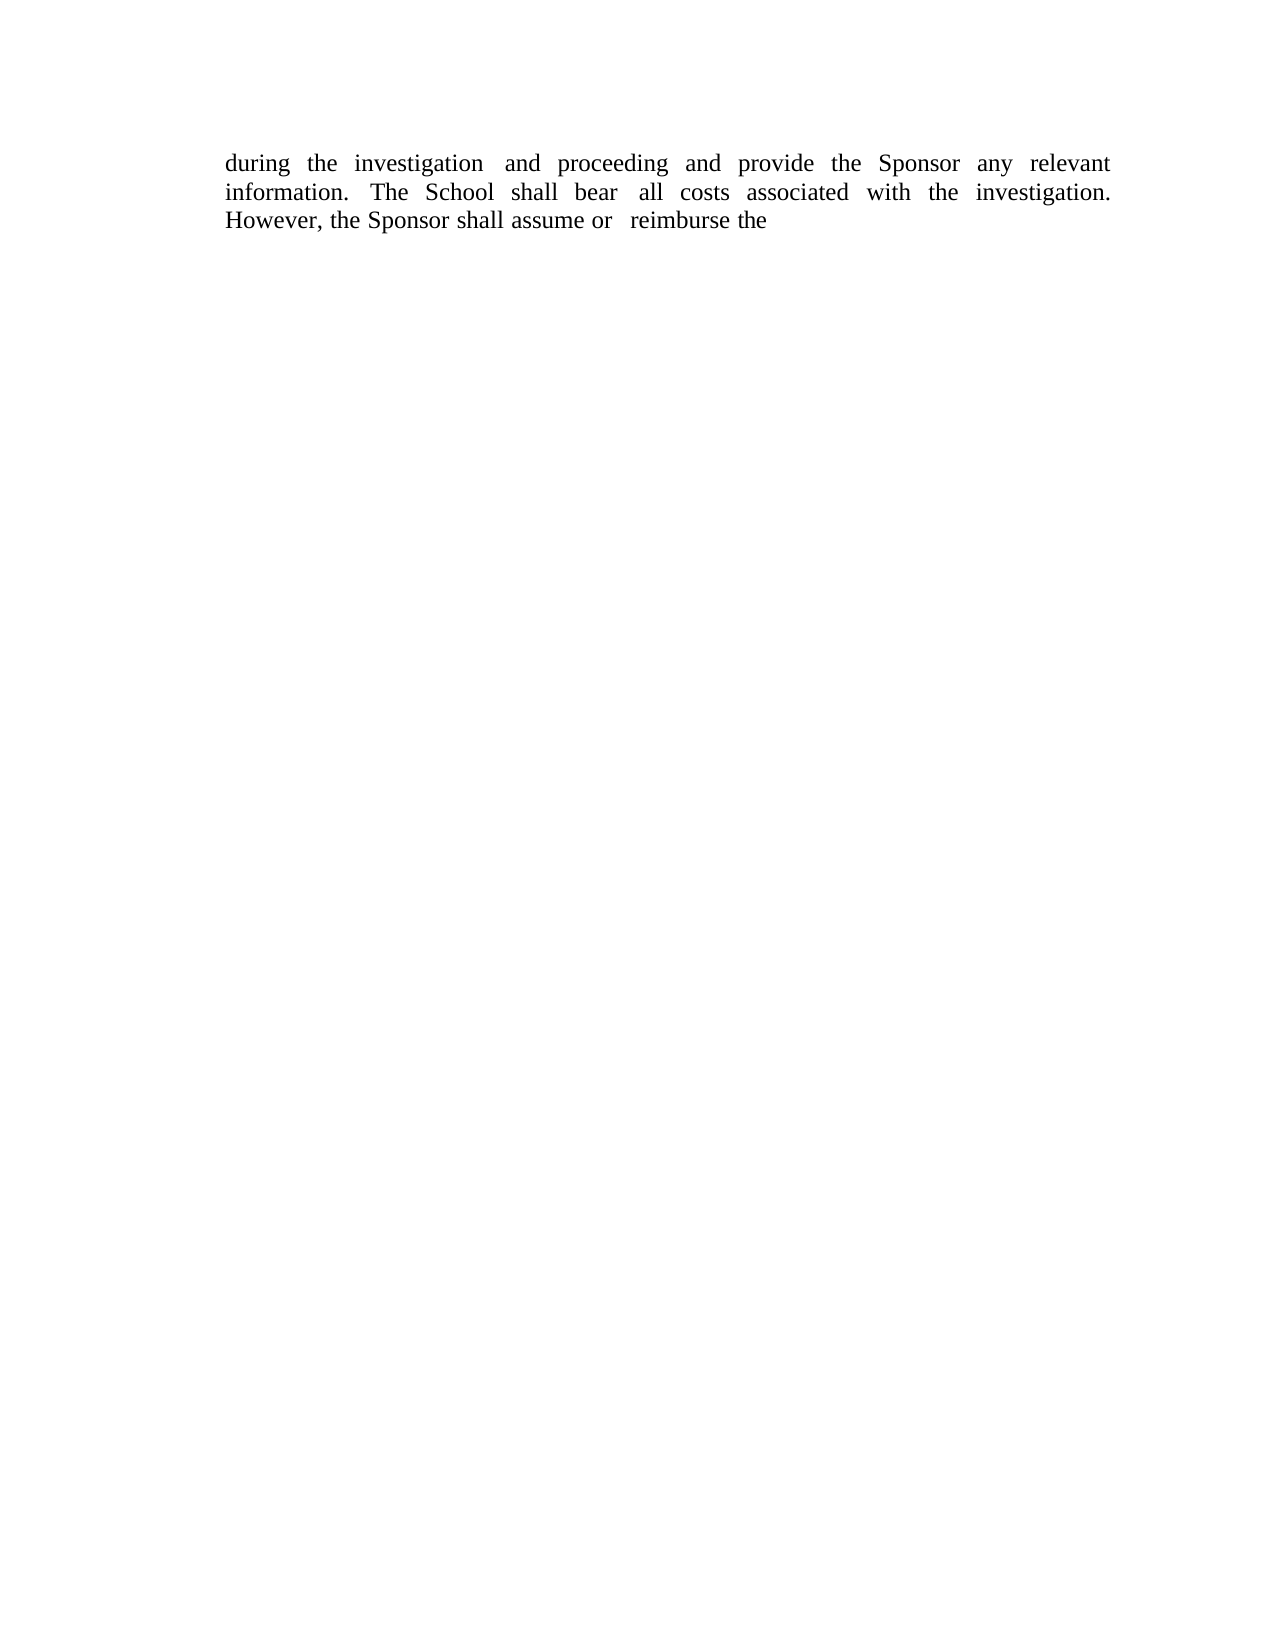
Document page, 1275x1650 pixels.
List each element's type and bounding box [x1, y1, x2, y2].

text [225, 148, 1111, 234]
